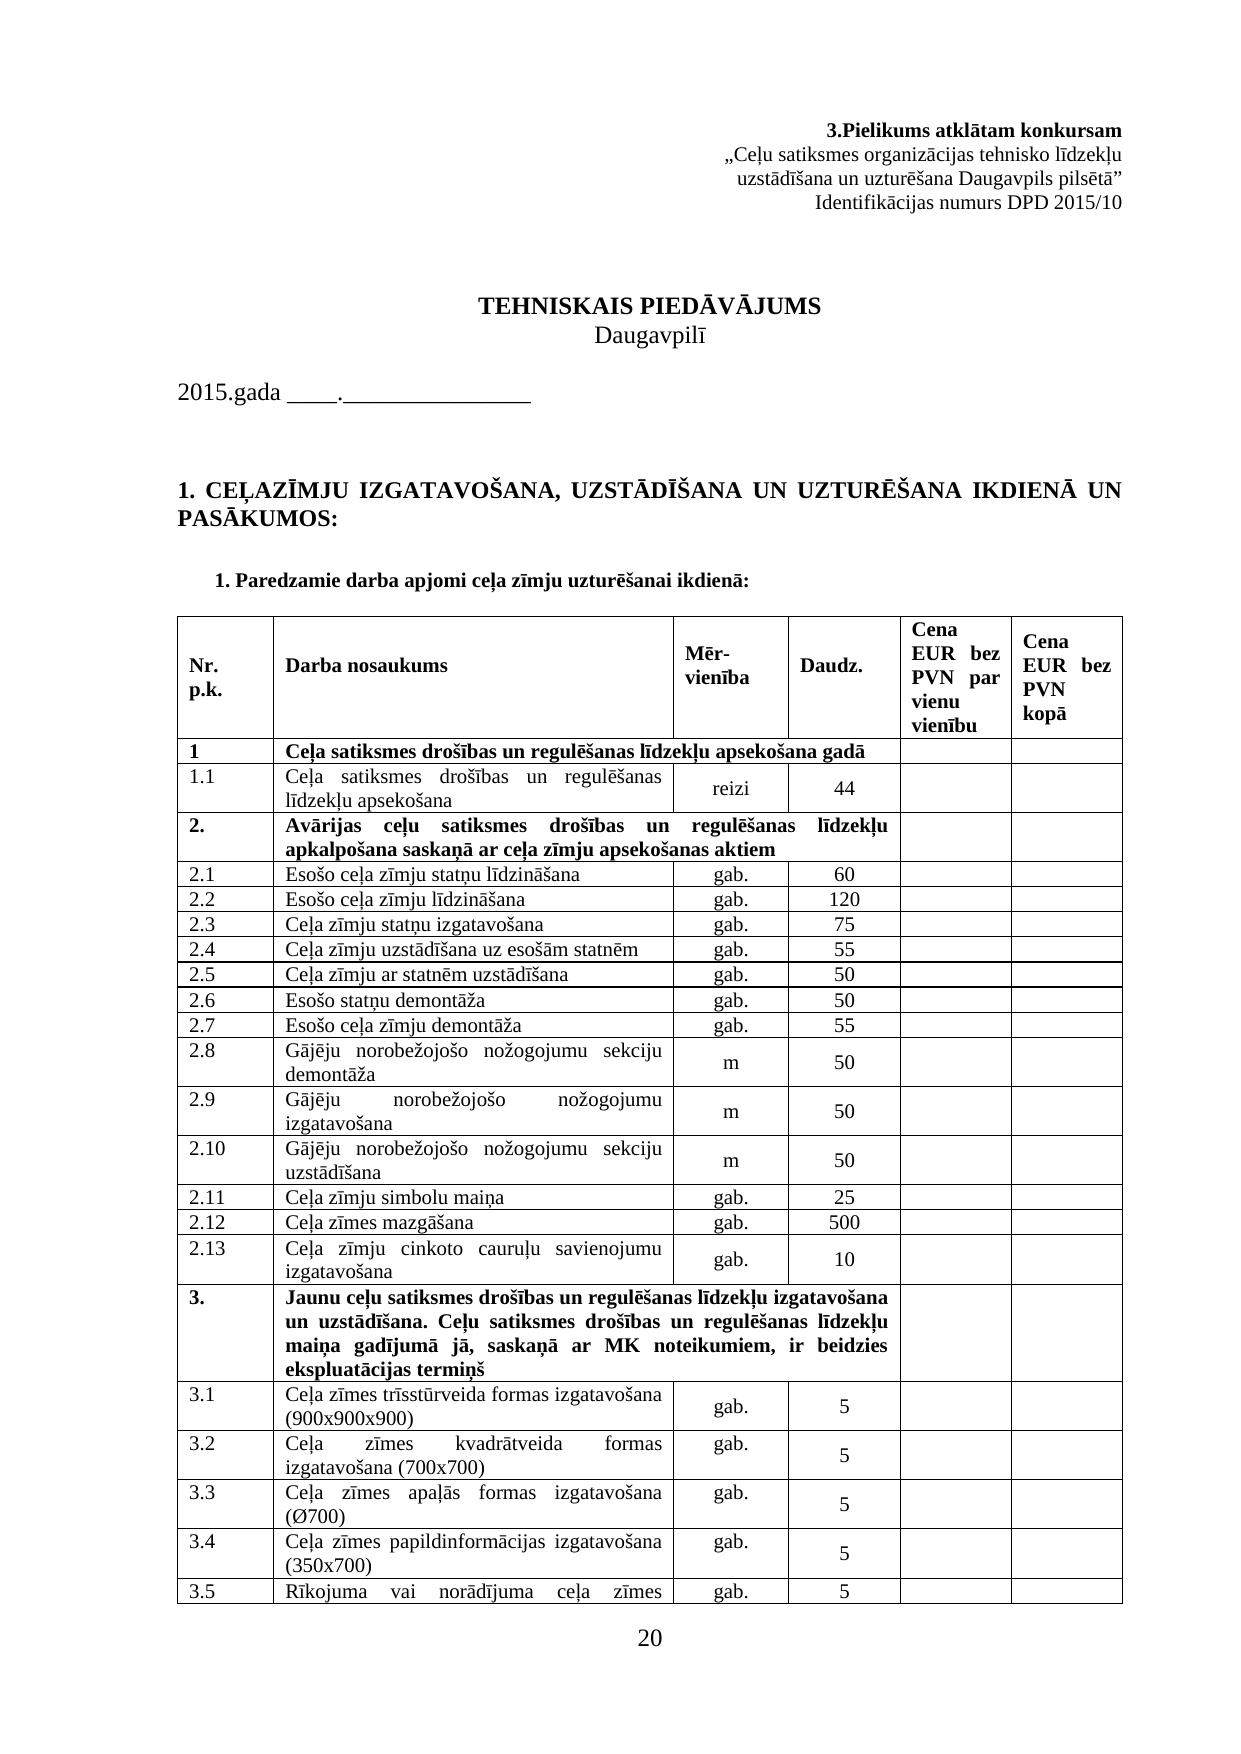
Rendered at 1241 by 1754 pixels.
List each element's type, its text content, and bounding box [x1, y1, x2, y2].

table_cell [1012, 1087, 1122, 1135]
text 3.Pielikums atklātam konkursam [477, 118, 1122, 142]
table_cell 55 [789, 1013, 900, 1037]
table_cell gab. [674, 1579, 788, 1603]
table_cell 60 [789, 862, 900, 886]
table_cell [1012, 1013, 1122, 1037]
table_cell gab. [674, 1235, 788, 1283]
table_cell [1012, 813, 1122, 861]
table_cell 50 [789, 988, 900, 1012]
table_cell [901, 1136, 1011, 1184]
table_header Daudz. [789, 617, 900, 737]
table_cell Ceļa zīmes apaļās formas izgatavošana (Ø700) [274, 1480, 673, 1528]
table_cell [901, 1285, 1011, 1381]
table_header Cena EUR bez PVN kopā [1012, 617, 1122, 737]
table_cell m [674, 1087, 788, 1135]
table_cell 50 [789, 1136, 900, 1184]
table_cell [901, 937, 1011, 961]
table_cell [901, 1087, 1011, 1135]
table_cell Ceļa zīmju simbolu maiņa [274, 1185, 673, 1209]
table_cell 2.6 [178, 988, 273, 1012]
table_cell gab. [674, 937, 788, 961]
text Daugavpilī [177, 320, 1122, 349]
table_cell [274, 1579, 673, 1603]
text TEHNISKAIS PIEDĀVĀJUMS [177, 291, 1122, 320]
table_cell gab. [674, 1185, 788, 1209]
table_cell gab. [674, 1382, 788, 1430]
text 2015.gada ____._______________ [177, 377, 1122, 406]
table_cell 75 [789, 912, 900, 936]
table_cell [1012, 1136, 1122, 1184]
table_cell [901, 1038, 1011, 1086]
table_cell gab. [674, 1210, 788, 1234]
table_cell [901, 1185, 1011, 1209]
table_cell Esošo statņu demontāža [274, 988, 673, 1012]
table_cell 2.5 [178, 963, 273, 986]
table_cell Jaunu ceļu satiksmes drošības un regulēšanas līdzekļu izgatavošana un uzstādīšana. Ceļu satiksmes drošības un regulēšanas līdzekļu maiņa gadījumā jā, saskaņā ar MK noteikumiem, ir beidzies ekspluatācijas termiņš [274, 1285, 900, 1381]
table_cell [901, 1382, 1011, 1430]
table_cell 2.9 [178, 1087, 273, 1135]
table_cell [901, 1013, 1011, 1037]
table_cell gab. [674, 912, 788, 936]
table_cell 2.12 [178, 1210, 273, 1234]
table_cell 50 [789, 1087, 900, 1135]
table_cell Ceļa zīmes mazgāšana [274, 1210, 673, 1234]
table_cell 10 [789, 1235, 900, 1283]
table_cell Gājēju norobežojošo nožogojumu sekciju uzstādīšana [274, 1136, 673, 1184]
table_cell gab. [674, 1431, 788, 1479]
table_cell Ceļa zīmes trīsstūrveida formas izgatavošana (900x900x900) [274, 1382, 673, 1430]
table_cell gab. [674, 1529, 788, 1577]
table_cell 2.13 [178, 1235, 273, 1283]
table_cell 3.5 [178, 1579, 273, 1603]
table_cell 2.10 [178, 1136, 273, 1184]
table_cell 2.8 [178, 1038, 273, 1086]
table_cell [901, 988, 1011, 1012]
table_cell 3.3 [178, 1480, 273, 1528]
table_header Mēr- vienība [674, 617, 788, 737]
table_cell Gājēju norobežojošo nožogojumu izgatavošana [274, 1087, 673, 1135]
table_cell [1012, 1038, 1122, 1086]
table_cell [901, 1480, 1011, 1528]
table_cell Ceļa zīmes kvadrātveida formas izgatavošana (700x700) [274, 1431, 673, 1479]
table_cell reizi [674, 764, 788, 812]
table_cell 5 [789, 1529, 900, 1577]
table_cell m [674, 1038, 788, 1086]
table_cell [1012, 1431, 1122, 1479]
table_cell 2.7 [178, 1013, 273, 1037]
table_cell [1012, 1579, 1122, 1603]
table_cell gab. [674, 988, 788, 1012]
table_cell [901, 1579, 1011, 1603]
table_cell Ceļa zīmes papildinformācijas izgatavošana (350x700) [274, 1529, 673, 1577]
table_cell [901, 862, 1011, 886]
table_cell gab. [674, 887, 788, 911]
table_cell [1012, 1185, 1122, 1209]
table_cell Esošo ceļa zīmju statņu līdzināšana [274, 862, 673, 886]
table_cell Ceļa zīmju cinkoto cauruļu savienojumu izgatavošana [274, 1235, 673, 1283]
table_cell Ceļa zīmju ar statnēm uzstādīšana [274, 963, 673, 986]
table_cell [901, 912, 1011, 936]
table_cell [901, 963, 1011, 986]
table_cell gab. [674, 963, 788, 986]
table_cell 5 [789, 1431, 900, 1479]
table_cell 5 [789, 1579, 900, 1603]
table_cell 2.11 [178, 1185, 273, 1209]
table_cell [901, 764, 1011, 812]
table_header Nr. p.k. [178, 617, 273, 737]
table_cell gab. [674, 862, 788, 886]
table_cell 1.1 [178, 764, 273, 812]
table_cell 2. [178, 813, 273, 861]
table_cell 3.4 [178, 1529, 273, 1577]
table_cell Ceļa zīmju statņu izgatavošana [274, 912, 673, 936]
table_cell 3.1 [178, 1382, 273, 1430]
text 1. CEĻAZĪMJU IZGATAVOŠANA, UZSTĀDĪŠANA UN UZTURĒŠANA IKDIENĀ UN PASĀKUMOS: [177, 476, 1122, 531]
table_cell [1012, 988, 1122, 1012]
table_cell 25 [789, 1185, 900, 1209]
table_cell gab. [674, 1480, 788, 1528]
table_cell [1012, 862, 1122, 886]
table_cell [1012, 1235, 1122, 1283]
table_cell Ceļa satiksmes drošības un regulēšanas līdzekļu apsekošana gadā [274, 739, 900, 763]
table_cell 3.2 [178, 1431, 273, 1479]
text 1. Paredzamie darba apjomi ceļa zīmju uzturēšanai ikdienā: [177, 568, 1122, 592]
table_cell [1012, 739, 1122, 763]
table_cell [1012, 1480, 1122, 1528]
table_cell 2.2 [178, 887, 273, 911]
table_cell [901, 739, 1011, 763]
table_cell [901, 813, 1011, 861]
table_cell [1012, 764, 1122, 812]
table_cell [1012, 1285, 1122, 1381]
table_cell 5 [789, 1480, 900, 1528]
table_cell [1012, 1382, 1122, 1430]
table_cell [901, 1235, 1011, 1283]
table_cell 50 [789, 963, 900, 986]
table_cell Esošo ceļa zīmju demontāža [274, 1013, 673, 1037]
table_cell gab. [674, 1013, 788, 1037]
table_cell 50 [789, 1038, 900, 1086]
table_cell [901, 887, 1011, 911]
table_cell [901, 1529, 1011, 1577]
table_cell 1 [178, 739, 273, 763]
table_cell 2.4 [178, 937, 273, 961]
table_cell Ceļa satiksmes drošības un regulēšanas līdzekļu apsekošana [274, 764, 673, 812]
table_cell [901, 1210, 1011, 1234]
text uzstādīšana un uzturēšana Daugavpils pilsētā” Identifikācijas numurs DPD 2015/10 [177, 166, 1122, 214]
table_cell 5 [789, 1382, 900, 1430]
table_cell 2.1 [178, 862, 273, 886]
table_cell Avārijas ceļu satiksmes drošības un regulēšanas līdzekļu apkalpošana saskaņā ar ceļa zīmju apsekošanas aktiem [274, 813, 900, 861]
table_header Cena EUR bez PVN par vienu vienību [901, 617, 1011, 737]
table_cell [1012, 912, 1122, 936]
table_cell Esošo ceļa zīmju līdzināšana [274, 887, 673, 911]
table_cell 55 [789, 937, 900, 961]
table_cell m [674, 1136, 788, 1184]
table_cell [1012, 887, 1122, 911]
table_header Darba nosaukums [274, 617, 673, 737]
table_cell [1012, 1210, 1122, 1234]
table_cell 44 [789, 764, 900, 812]
table_cell 120 [789, 887, 900, 911]
table_cell [901, 1431, 1011, 1479]
table_cell Gājēju norobežojošo nožogojumu sekciju demontāža [274, 1038, 673, 1086]
table_cell 3. [178, 1285, 273, 1381]
table_cell [1012, 1529, 1122, 1577]
table_cell [1012, 963, 1122, 986]
table_cell Ceļa zīmju uzstādīšana uz esošām statnēm [274, 937, 673, 961]
text „Ceļu satiksmes organizācijas tehnisko līdzekļu [177, 142, 1122, 166]
table_cell 2.3 [178, 912, 273, 936]
table_cell [1012, 937, 1122, 961]
table_cell 500 [789, 1210, 900, 1234]
